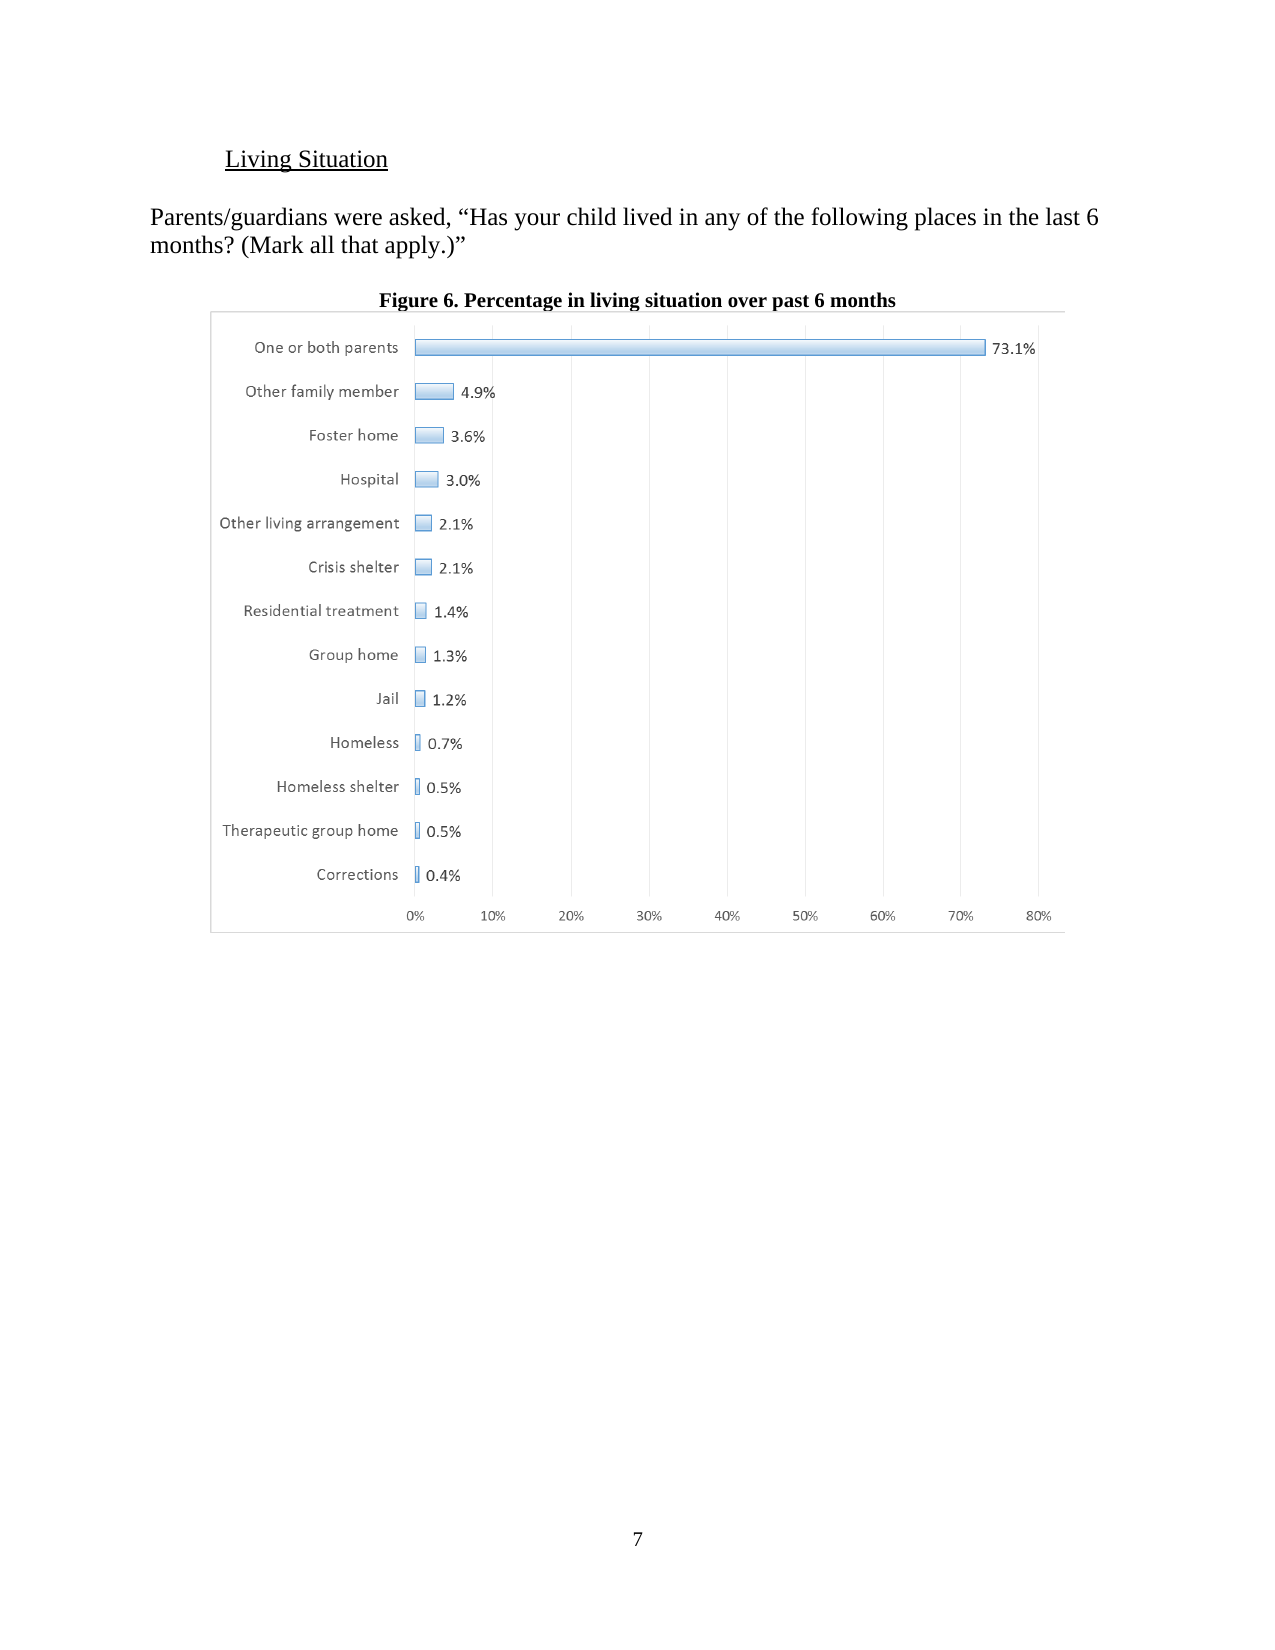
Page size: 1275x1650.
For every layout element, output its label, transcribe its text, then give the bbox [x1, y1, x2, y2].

text Parents/guardians were asked, “Has your child lived in any of the following places in the last 6 months? (Mark all that apply.)” [150, 202, 1125, 259]
text Living Situation [150, 144, 1125, 173]
picture [210, 311, 1065, 933]
text Figure 6. Percentage in living situation over past 6 months [150, 288, 1125, 312]
